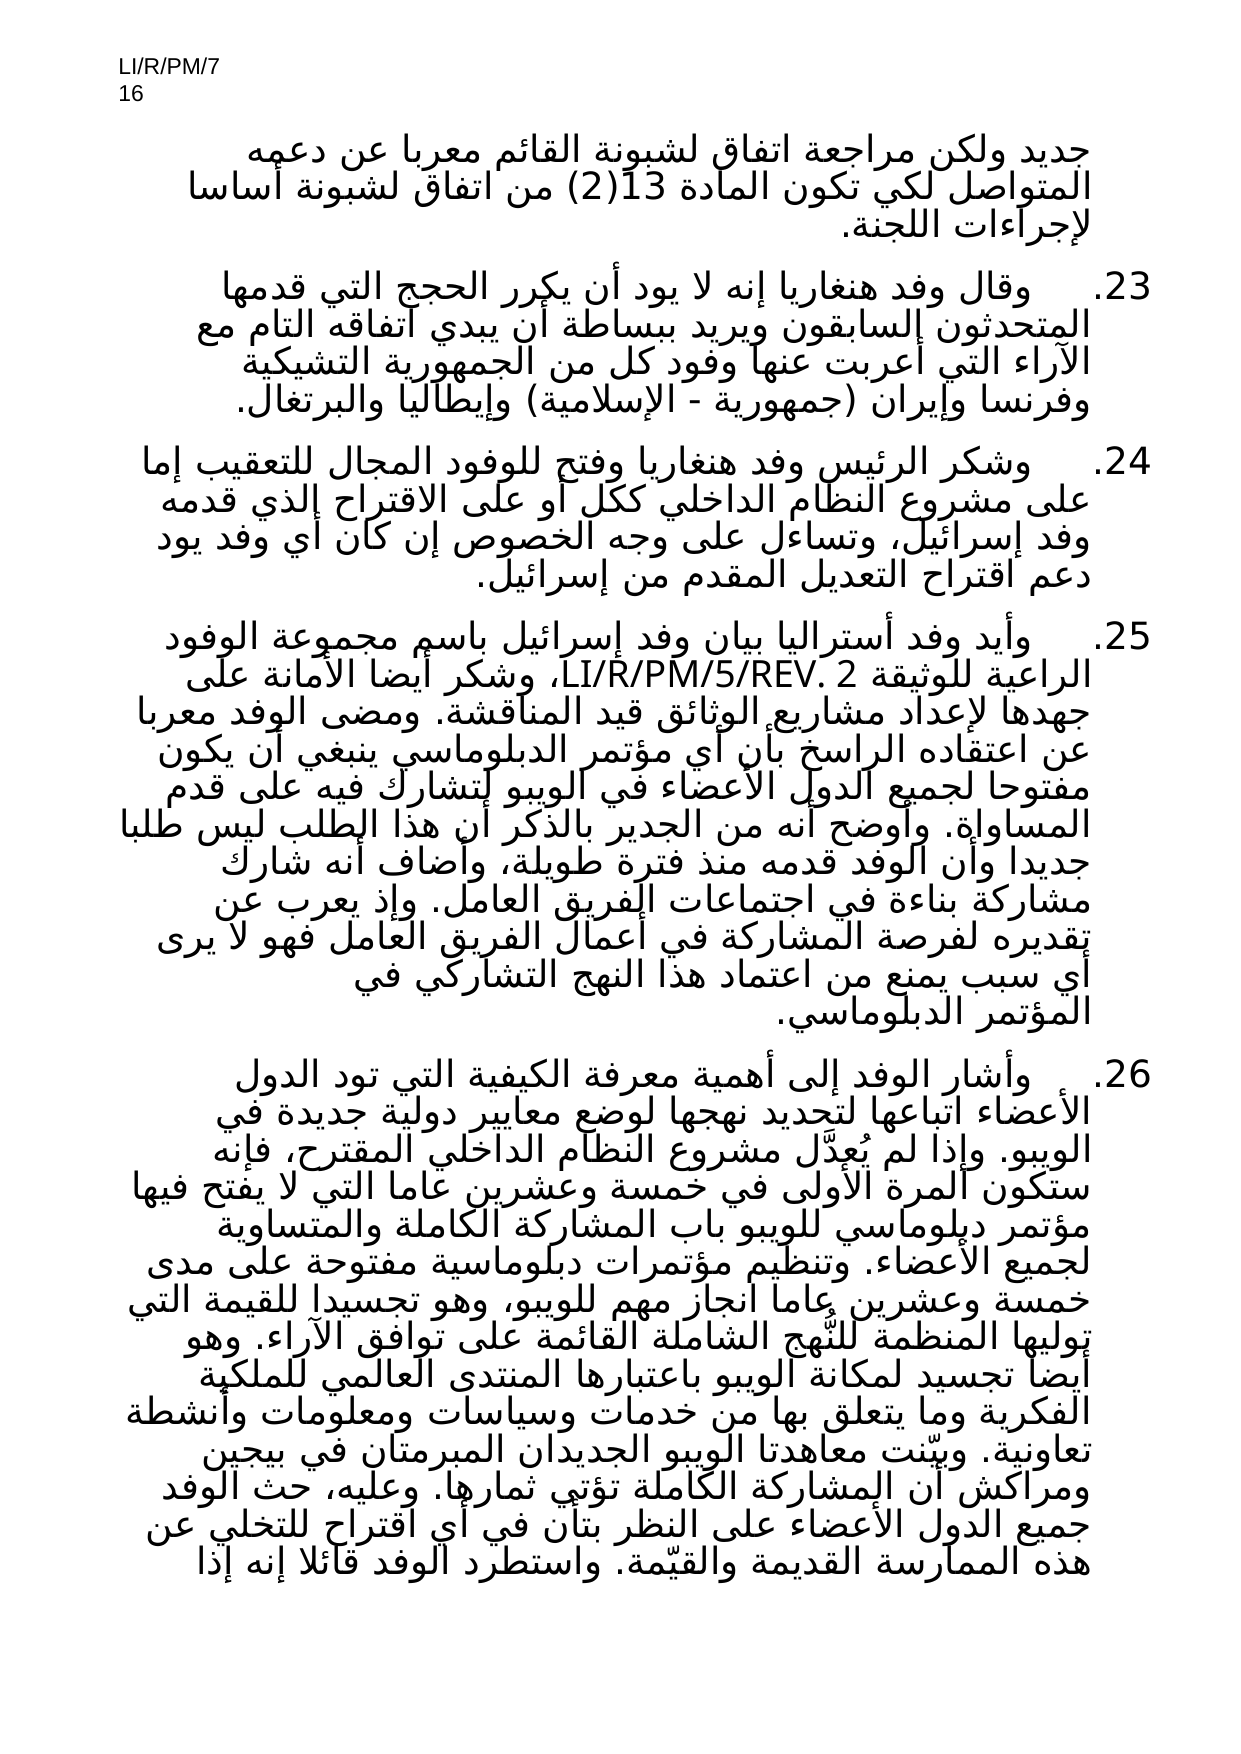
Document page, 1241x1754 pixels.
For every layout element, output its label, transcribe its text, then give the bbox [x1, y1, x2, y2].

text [118, 132, 1092, 245]
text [118, 1057, 1092, 1582]
text وقال وفد هنغاريا إنه لا يود أن يكرر الحجج التي قدمها المتحدثون السابقون ويريد ببساطة أن يبدي اتفاقه التام مع الآراء التي أعربت عنها وفود كل من الجمهورية التشيكية وفرنسا وإيران (جمهورية - الإسلامية) وإيطاليا والبرتغال. [118, 270, 1092, 420]
text وأيد وفد أستراليا بيان وفد إسرائيل باسم مجموعة الوفود الراعية للوثيقة LI/R/PM/5/REV. 2، وشكر أيضا الأمانة على جهدها لإعداد مشاريع الوثائق قيد المناقشة. ومضى الوفد معربا عن اعتقاده الراسخ بأن أي مؤتمر الدبلوماسي ينبغي أن يكون مفتوحا لجميع الدول الأعضاء في الويبو لتشارك فيه على قدم المساواة. وأوضح أنه من الجدير بالذكر أن هذا الطلب ليس طلبا جديدا وأن الوفد قدمه منذ فترة طويلة، وأضاف أنه شارك مشاركة بناءة في اجتماعات الفريق العامل. وإذ يعرب عن تقديره لفرصة المشاركة في أعمال الفريق العامل فهو لا يرى أي سبب يمنع من اعتماد هذا النهج التشاركي في المؤتمر الدبلوماسي. [118, 620, 1092, 1032]
text وشكر الرئيس وفد هنغاريا وفتح للوفود المجال للتعقيب إما على مشروع النظام الداخلي ككل أو على الاقتراح الذي قدمه وفد إسرائيل، وتساءل على وجه الخصوص إن كان أي وفد يود دعم اقتراح التعديل المقدم من إسرائيل. [118, 445, 1092, 595]
